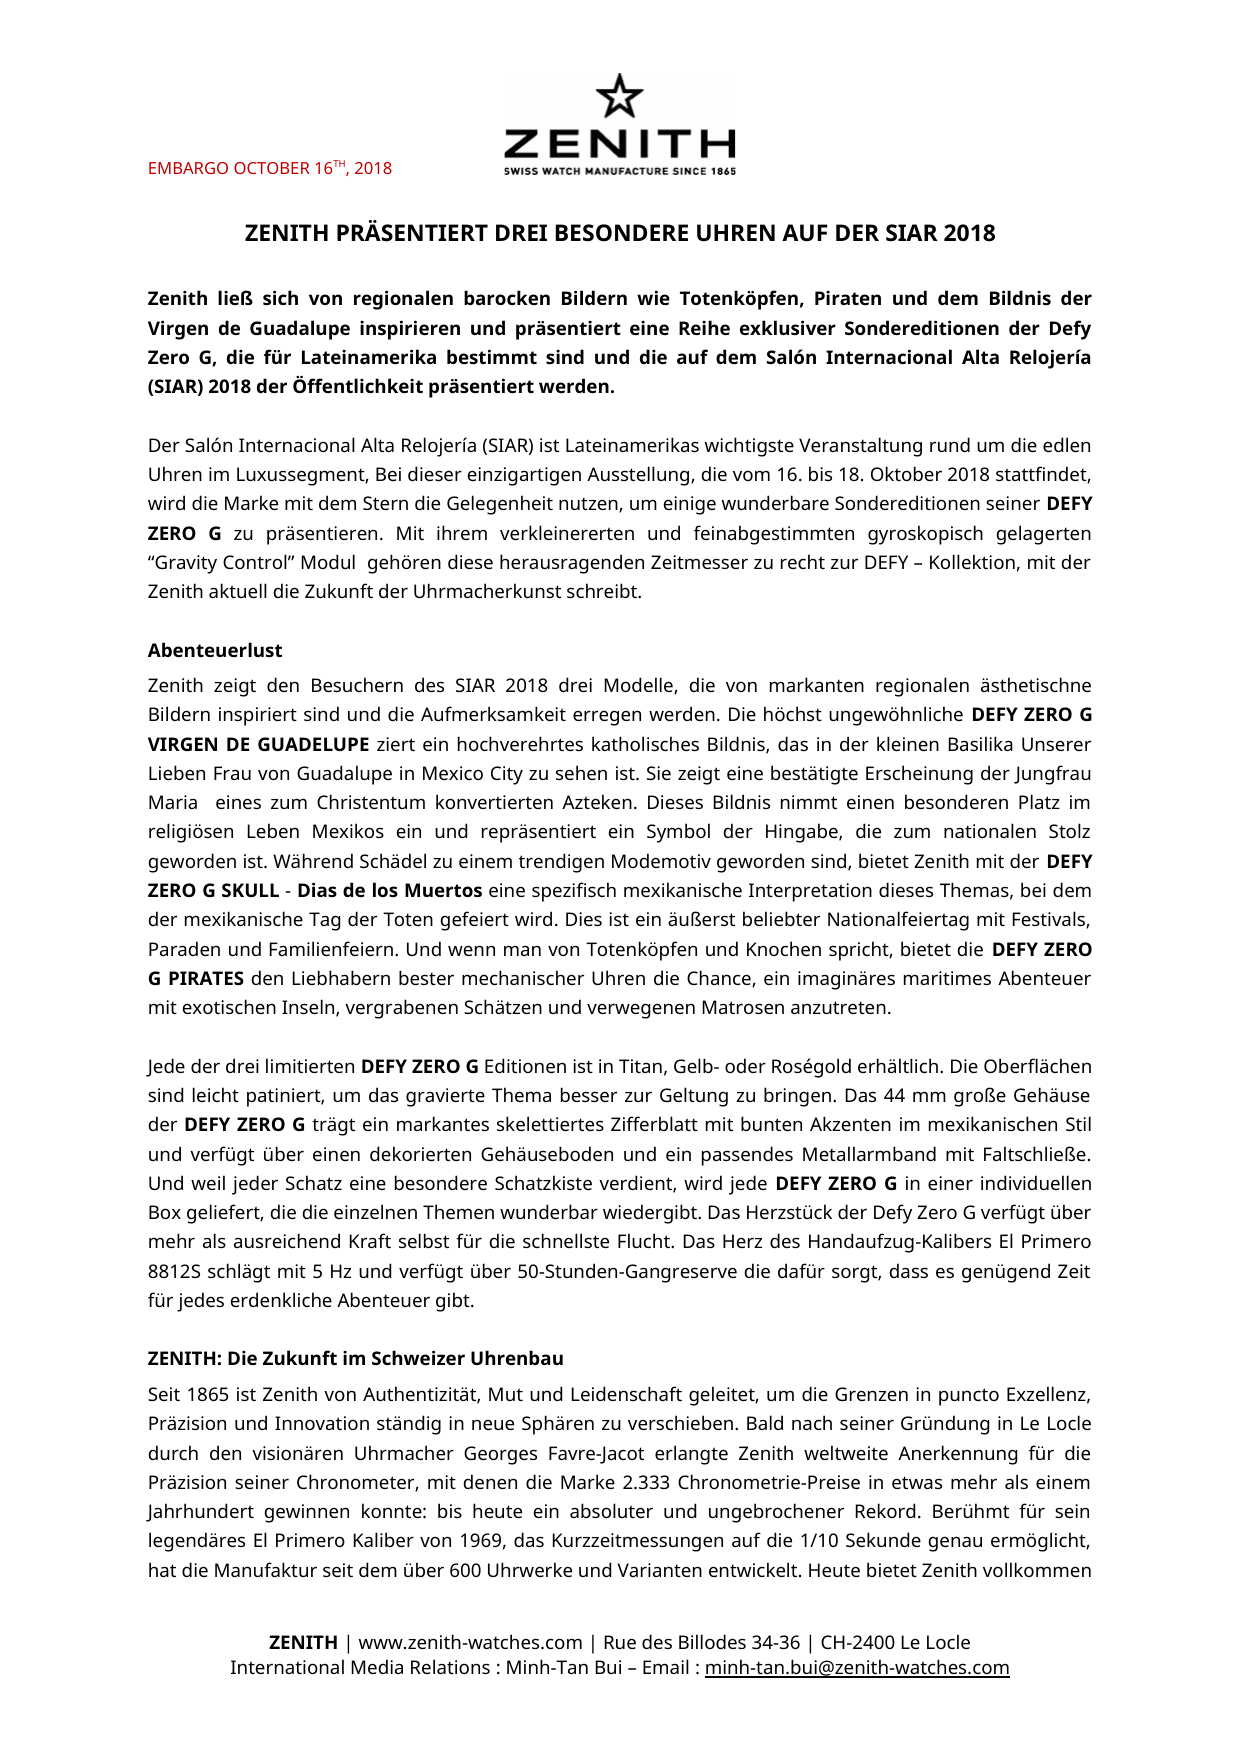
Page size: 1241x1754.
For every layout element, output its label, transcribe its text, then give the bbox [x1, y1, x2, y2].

text Jede der drei limitierten DEFY ZERO G Editionen ist in Titan, Gelb- oder Roségold erhältlich. Die Oberflächen sind leicht patiniert, um das gravierte Thema besser zur Geltung zu bringen. Das 44 mm große Gehäuse der DEFY ZERO G trägt ein markantes skelettiertes Zifferblatt mit bunten Akzenten im mexikanischen Stil und verfügt über einen dekorierten Gehäuseboden und ein passendes Metallarmband mit Faltschließe. Und weil jeder Schatz eine besondere Schatzkiste verdient, wird jede DEFY ZERO G in einer individuellen Box geliefert, die die einzelnen Themen wunderbar wiedergibt. Das Herzstück der Defy Zero G verfügt über mehr als ausreichend Kraft selbst für die schnellste Flucht. Das Herz des Handaufzug-Kalibers El Primero 8812S schlägt mit 5 Hz und verfügt über 50-Stunden-Gangreserve die dafür sorgt, dass es genügend Zeit für jedes erdenkliche Abenteuer gibt. [148, 1053, 1093, 1313]
text Der Salón Internacional Alta Relojería (SIAR) ist Lateinamerikas wichtigste Veranstaltung rund um die edlen Uhren im Luxussegment, Bei dieser einzigartigen Ausstellung, die vom 16. bis 18. Oktober 2018 stattfindet, wird die Marke mit dem Stern die Gelegenheit nutzen, um einige wunderbare Sondereditionen seiner DEFY ZERO G zu präsentieren. Mit ihrem verkleinererten und feinabgestimmten gyroskopisch gelagerten “Gravity Control” Modul gehören diese herausragenden Zeitmesser zu recht zur DEFY – Kollektion, mit der Zenith aktuell die Zukunft der Uhrmacherkunst schreibt. [148, 432, 1093, 604]
text Zenith ließ sich von regionalen barocken Bildern wie Totenköpfen, Piraten und dem Bildnis der Virgen de Guadalupe inspirieren und präsentiert eine Reihe exklusiver Sondereditionen der Defy Zero G, die für Lateinamerika bestimmt sind und die auf dem Salón Internacional Alta Relojería (SIAR) 2018 der Öffentlichkeit präsentiert werden. [148, 286, 1093, 399]
text Abenteuerlust [148, 637, 1093, 662]
picture [504, 73, 736, 175]
text ZENITH: Die Zukunft im Schweizer Uhrenbau [148, 1346, 1093, 1371]
text Zenith zeigt den Besuchern des SIAR 2018 drei Modelle, die von markanten regionalen ästhetischne Bildern inspiriert sind und die Aufmerksamkeit erregen werden. Die höchst ungewöhnliche DEFY ZERO G VIRGEN DE GUADELUPE ziert ein hochverehrtes katholisches Bildnis, das in der kleinen Basilika Unserer Lieben Frau von Guadalupe in Mexico City zu sehen ist. Sie zeigt eine bestätigte Erscheinung der Jungfrau Maria eines zum Christentum konvertierten Azteken. Dieses Bildnis nimmt einen besonderen Platz im religiösen Leben Mexikos ein und repräsentiert ein Symbol der Hingabe, die zum nationalen Stolz geworden ist. Während Schädel zu einem trendigen Modemotiv geworden sind, bietet Zenith mit der DEFY ZERO G SKULL - Dias de los Muertos eine spezifisch mexikanische Interpretation dieses Themas, bei dem der mexikanische Tag der Toten gefeiert wird. Dies ist ein äußerst beliebter Nationalfeiertag mit Festivals, Paraden und Familienfeiern. Und wenn man von Totenköpfen und Knochen spricht, bietet die DEFY ZERO G PIRATES den Liebhabern bester mechanischer Uhren die Chance, ein imaginäres maritimes Abenteuer mit exotischen Inseln, vergrabenen Schätzen und verwegenen Matrosen anzutreten. [148, 672, 1093, 1020]
text ZENITH PRÄSENTIERT DREI BESONDERE UHREN AUF DER SIAR 2018 [148, 217, 1093, 248]
